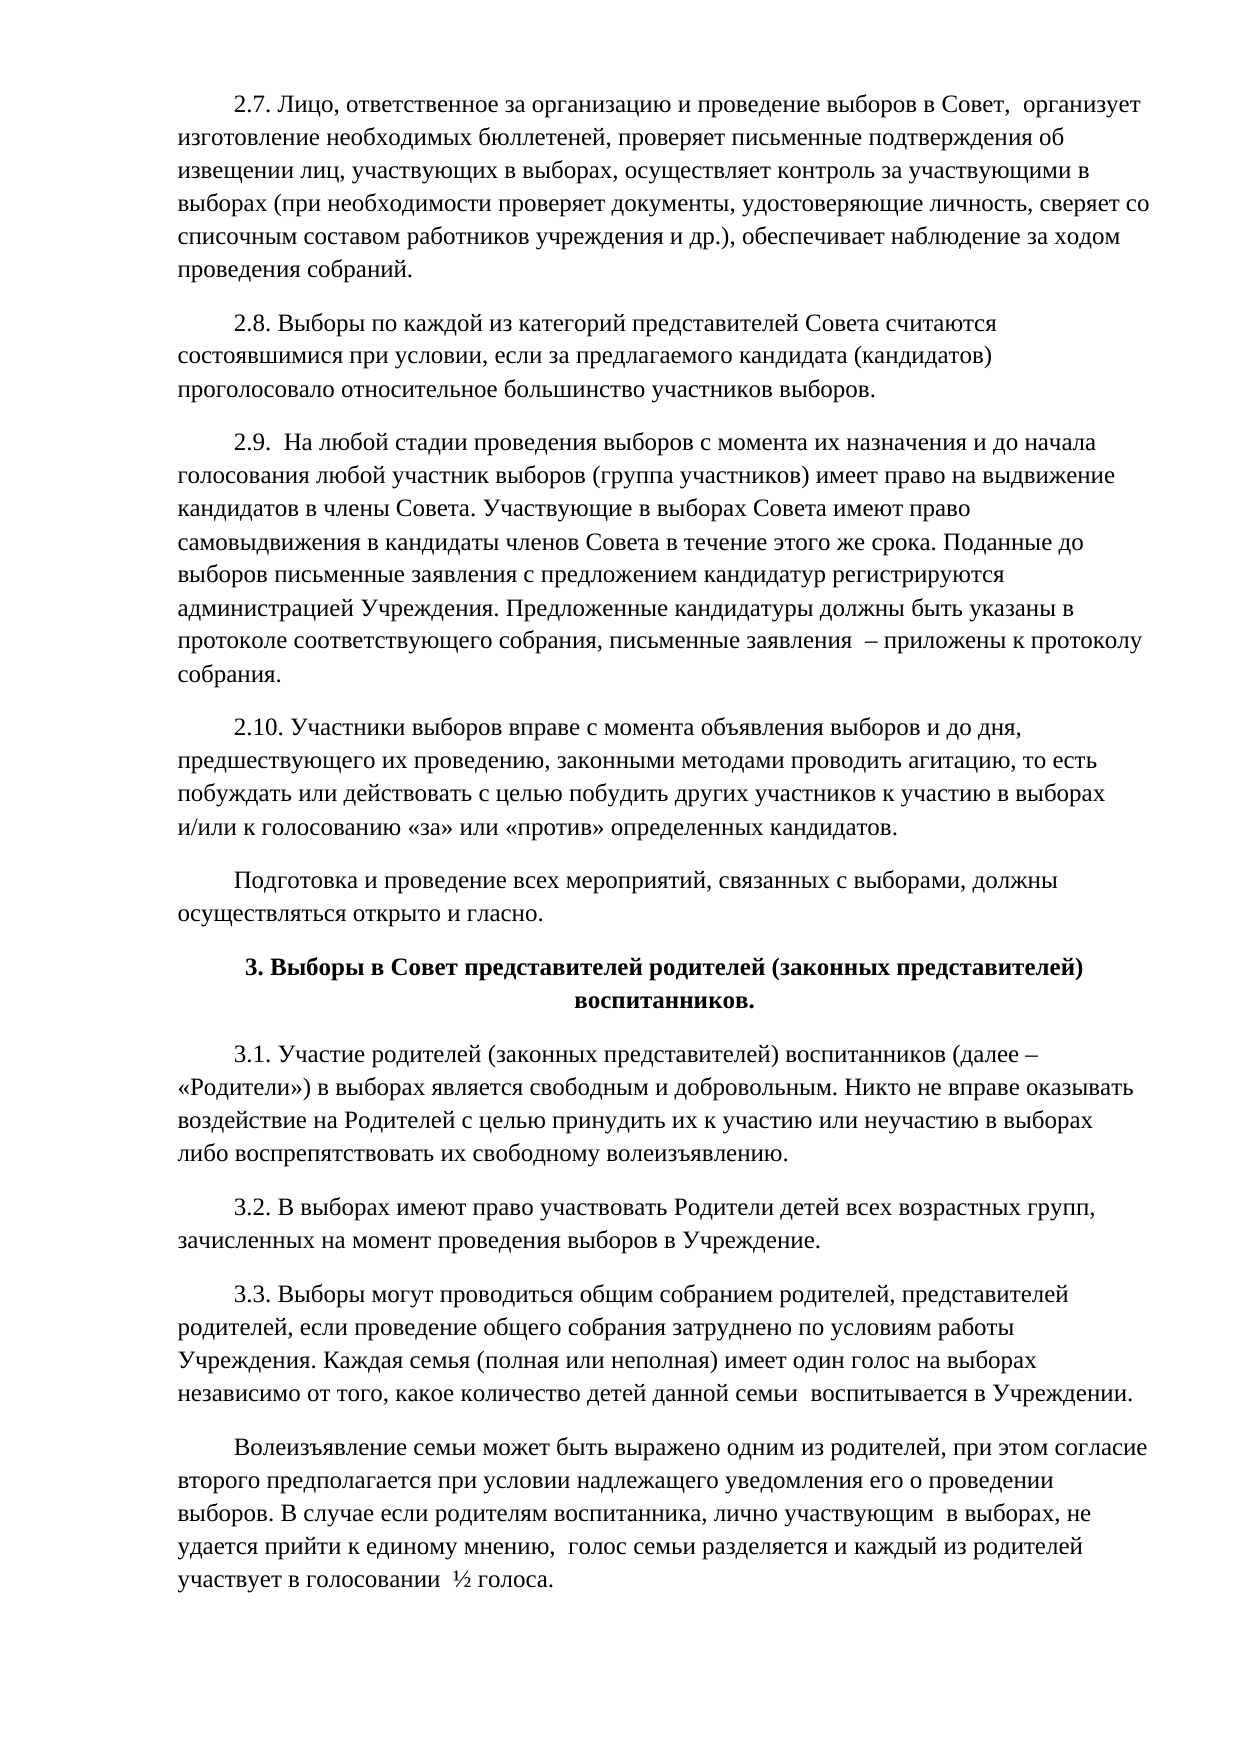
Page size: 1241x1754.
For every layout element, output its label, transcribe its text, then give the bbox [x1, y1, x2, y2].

text 3.1. Участие родителей (законных представителей) воспитанников (далее – «Родители») в выборах является свободным и добровольным. Никто не вправе оказывать воздействие на Родителей с целью принудить их к участию или неучастию в выборах либо воспрепятствовать их свободному волеизъявлению. [177, 1039, 1152, 1167]
text 2.9. На любой стадии проведения выборов с момента их назначения и до начала голосования любой участник выборов (группа участников) имеет право на выдвижение кандидатов в члены Совета. Участвующие в выборах Совета имеют право самовыдвижения в кандидаты членов Совета в течение этого же срока. Поданные до выборов письменные заявления с предложением кандидатур регистрируются администрацией Учреждения. Предложенные кандидатуры должны быть указаны в протоколе соответствующего собрания, письменные заявления – приложены к протоколу собрания. [177, 427, 1152, 687]
text Волеизъявление семьи может быть выражено одним из родителей, при этом согласие второго предполагается при условии надлежащего уведомления его о проведении выборов. В случае если родителям воспитанника, лично участвующим в выборах, не удается прийти к единому мнению, голос семьи разделяется и каждый из родителей участвует в голосовании ½ голоса. [177, 1432, 1152, 1593]
text 2.10. Участники выборов вправе с момента объявления выборов и до дня, предшествующего их проведению, законными методами проводить агитацию, то есть побуждать или действовать с целью побудить других участников к участию в выборах и/или к голосованию «за» или «против» определенных кандидатов. [177, 712, 1152, 840]
text 3.3. Выборы могут проводиться общим собранием родителей, представителей родителей, если проведение общего собрания затруднено по условиям работы Учреждения. Каждая семья (полная или неполная) имеет один голос на выборах независимо от того, какое количество детей данной семьи воспитывается в Учреждении. [177, 1279, 1152, 1407]
text 2.7. Лицо, ответственное за организацию и проведение выборов в Совет, организует изготовление необходимых бюллетеней, проверяет письменные подтверждения об извещении лиц, участвующих в выборах, осуществляет контроль за участвующими в выборах (при необходимости проверяет документы, удостоверяющие личность, сверяет со списочным составом работников учреждения и др.), обеспечивает наблюдение за ходом проведения собраний. [177, 89, 1152, 282]
text 3. Выборы в Совет представителей родителей (законных представителей) воспитанников. [177, 952, 1152, 1014]
text 2.8. Выборы по каждой из категорий представителей Совета считаются состоявшимися при условии, если за предлагаемого кандидата (кандидатов) проголосовало относительное большинство участников выборов. [177, 308, 1152, 402]
text 3.2. В выборах имеют право участвовать Родители детей всех возрастных групп, зачисленных на момент проведения выборов в Учреждение. [177, 1192, 1152, 1254]
text Подготовка и проведение всех мероприятий, связанных с выборами, должны осуществляться открыто и гласно. [177, 865, 1152, 927]
